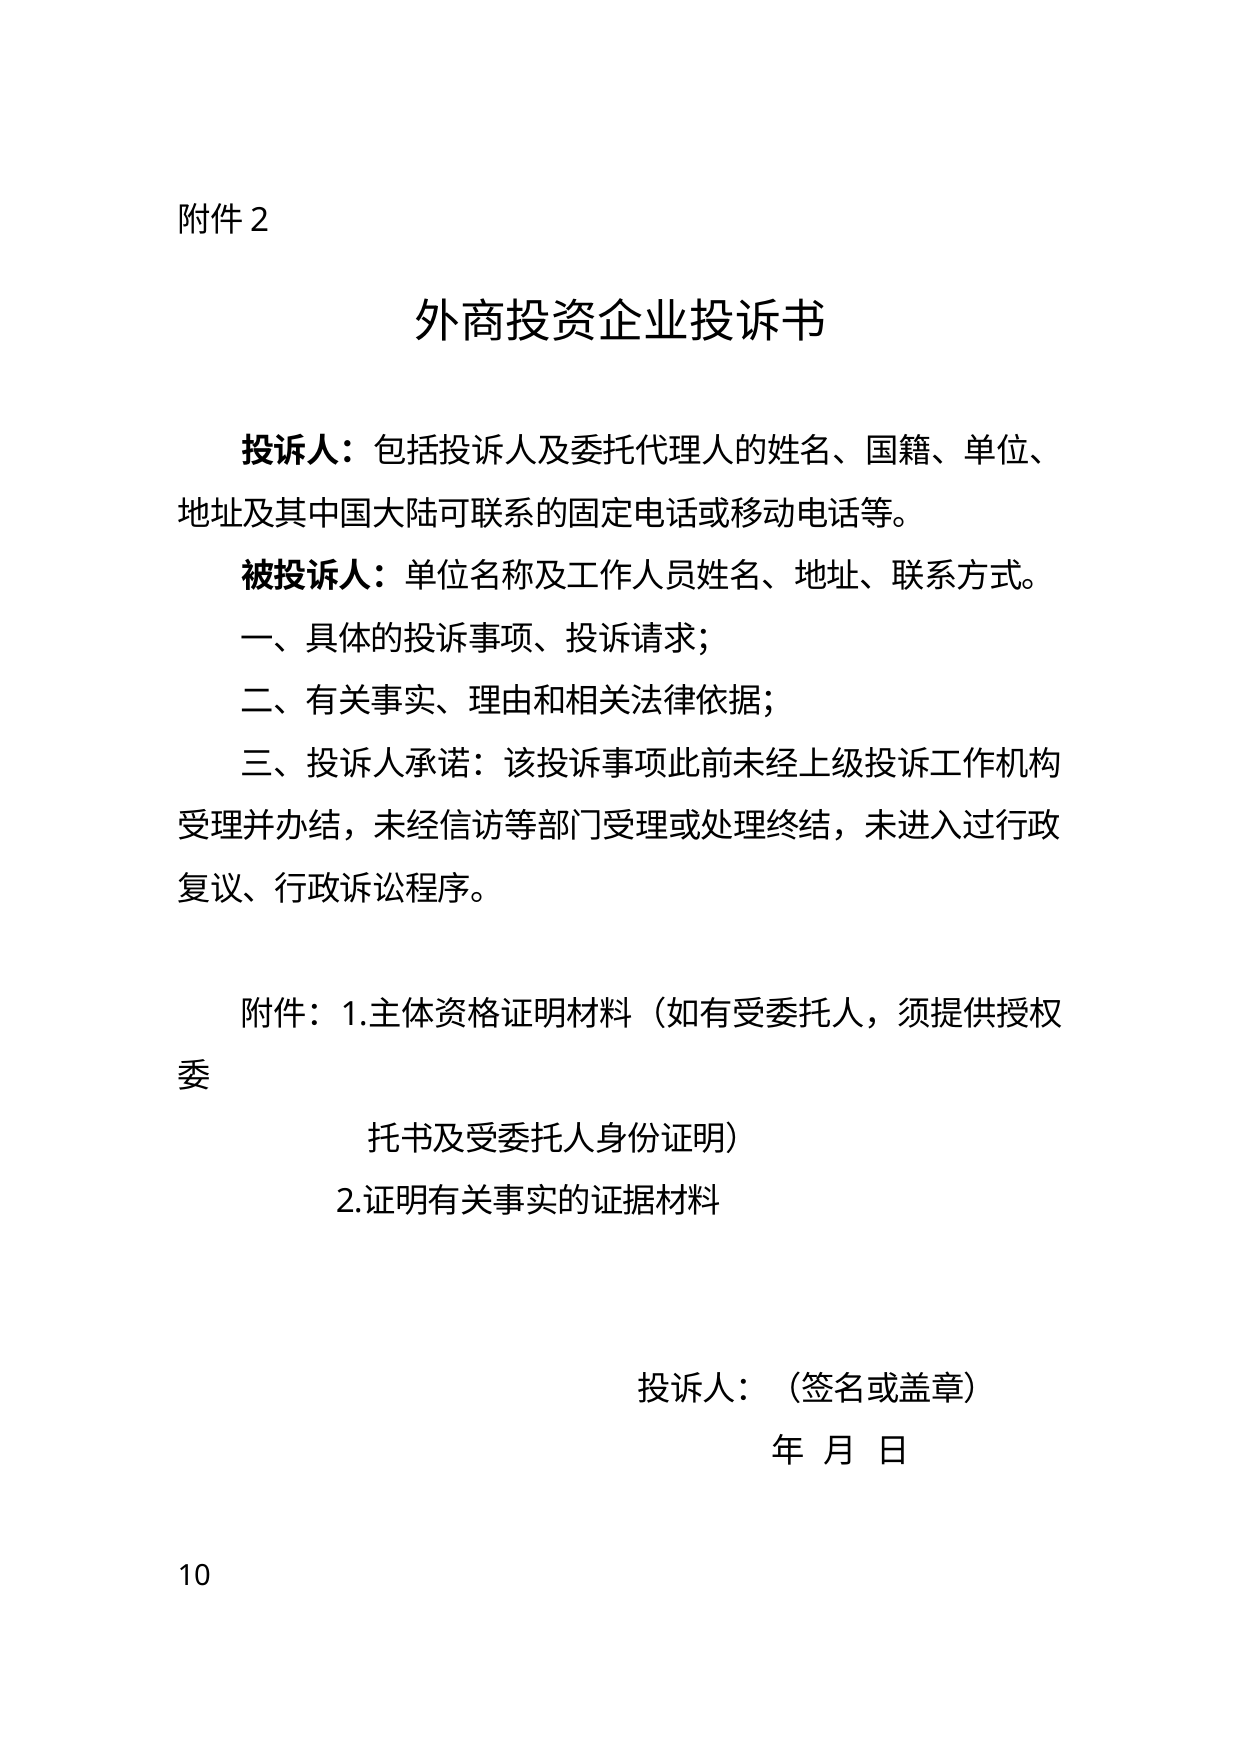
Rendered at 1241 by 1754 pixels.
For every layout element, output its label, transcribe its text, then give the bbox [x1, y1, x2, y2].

text 2.证明有关事实的证据材料 [177, 1163, 1063, 1225]
text 被投诉人：单位名称及工作人员姓名、地址、联系方式。 [177, 538, 1063, 600]
text 附件：1.主体资格证明材料（如有受委托人，须提供授权委 [177, 975, 1063, 1100]
text 托书及受委托人身份证明） [177, 1100, 1063, 1163]
text 二、有关事实、理由和相关法律依据； [177, 663, 1063, 725]
text 附件2 [177, 184, 1063, 251]
text 投诉人：（签名或盖章） [177, 1350, 997, 1413]
text 外商投资企业投诉书 [177, 284, 1063, 350]
text 一、具体的投诉事项、投诉请求； [177, 600, 1063, 663]
text 投诉人：包括投诉人及委托代理人的姓名、国籍、单位、地址及其中国大陆可联系的固定电话或移动电话等。 [177, 413, 1063, 538]
text 年 月 日 [177, 1413, 910, 1475]
text 三、投诉人承诺：该投诉事项此前未经上级投诉工作机构受理并办结，未经信访等部门受理或处理终结，未进入过行政复议、行政诉讼程序。 [177, 725, 1063, 913]
